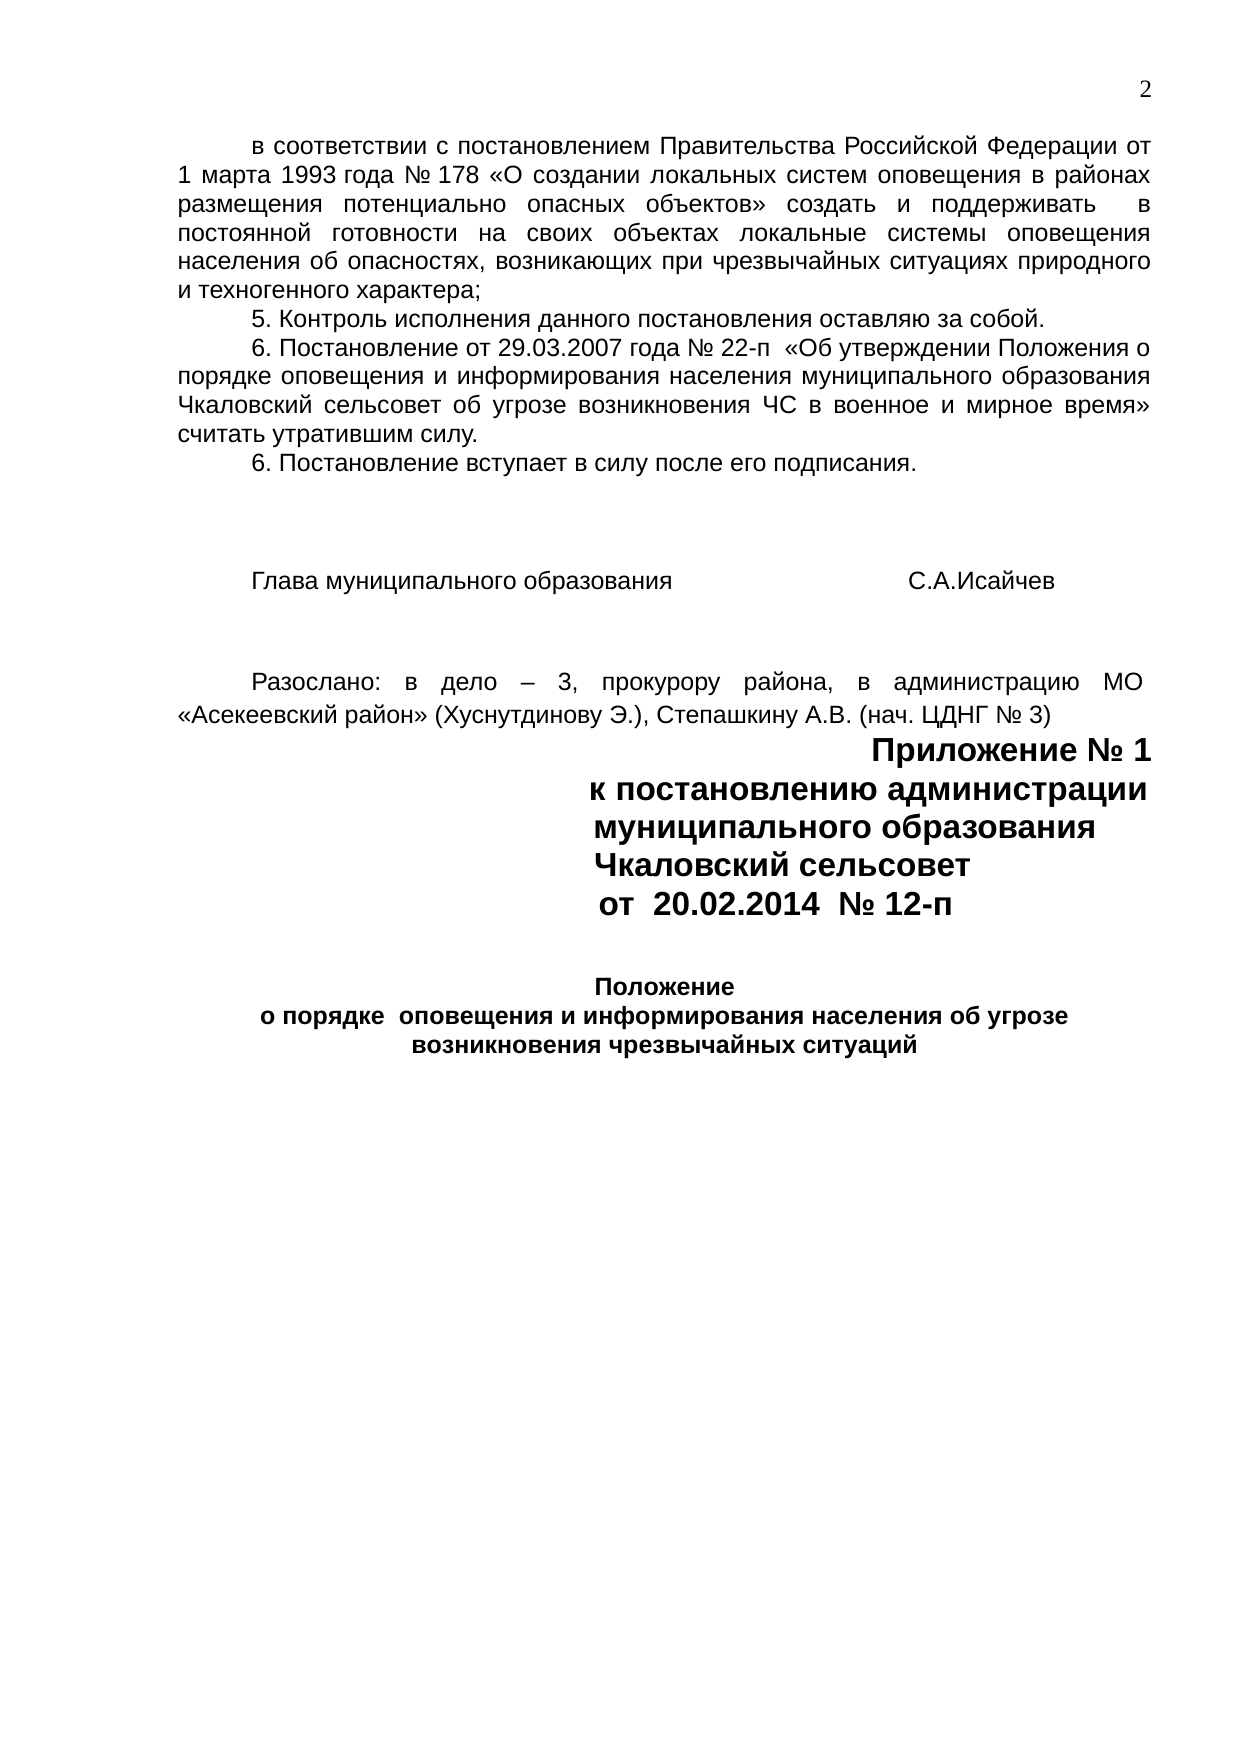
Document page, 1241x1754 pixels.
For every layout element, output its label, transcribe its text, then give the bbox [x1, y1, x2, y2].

text Разослано: в дело – 3, прокурору района, в администрацию МО «Асекеевский район» (Хуснутдинову Э.), Степашкину А.В. (нач. ЦДНГ № 3) [177, 663, 1145, 730]
text 6. Постановление от 29.03.2007 года № 22-п «Об утверждении Положения о порядке оповещения и информирования населения муниципального образования Чкаловский сельсовет об угрозе возникновения ЧС в военное и мирное время» считать утратившим силу. [177, 332, 1152, 447]
text 6. Постановление вступает в силу после его подписания. [177, 447, 1152, 476]
text муниципального образования [177, 807, 1152, 846]
text в соответствии с постановлением Правительства Российской Федерации от 1 марта 1993 года № 178 «О создании локальных систем оповещения в районах размещения потенциально опасных объектов» создать и поддерживать в постоянной готовности на своих объектах локальные системы оповещения населения об опасностях, возникающих при чрезвычайных ситуациях природного и техногенного характера; [177, 131, 1152, 304]
text Чкаловский сельсовет [177, 846, 1152, 884]
text Приложение № 1 [177, 730, 1152, 769]
text от 20.02.2014 № 12-п [177, 884, 1152, 922]
text Глава муниципального образования С.А.Исайчев [177, 562, 1145, 596]
text к постановлению администрации [177, 769, 1152, 807]
text 5. Контроль исполнения данного постановления оставляю за собой. [177, 304, 1152, 332]
subtitle Положение о порядке оповещения и информирования населения об угрозе возникновения чрезвычайных ситуаций [177, 972, 1152, 1058]
